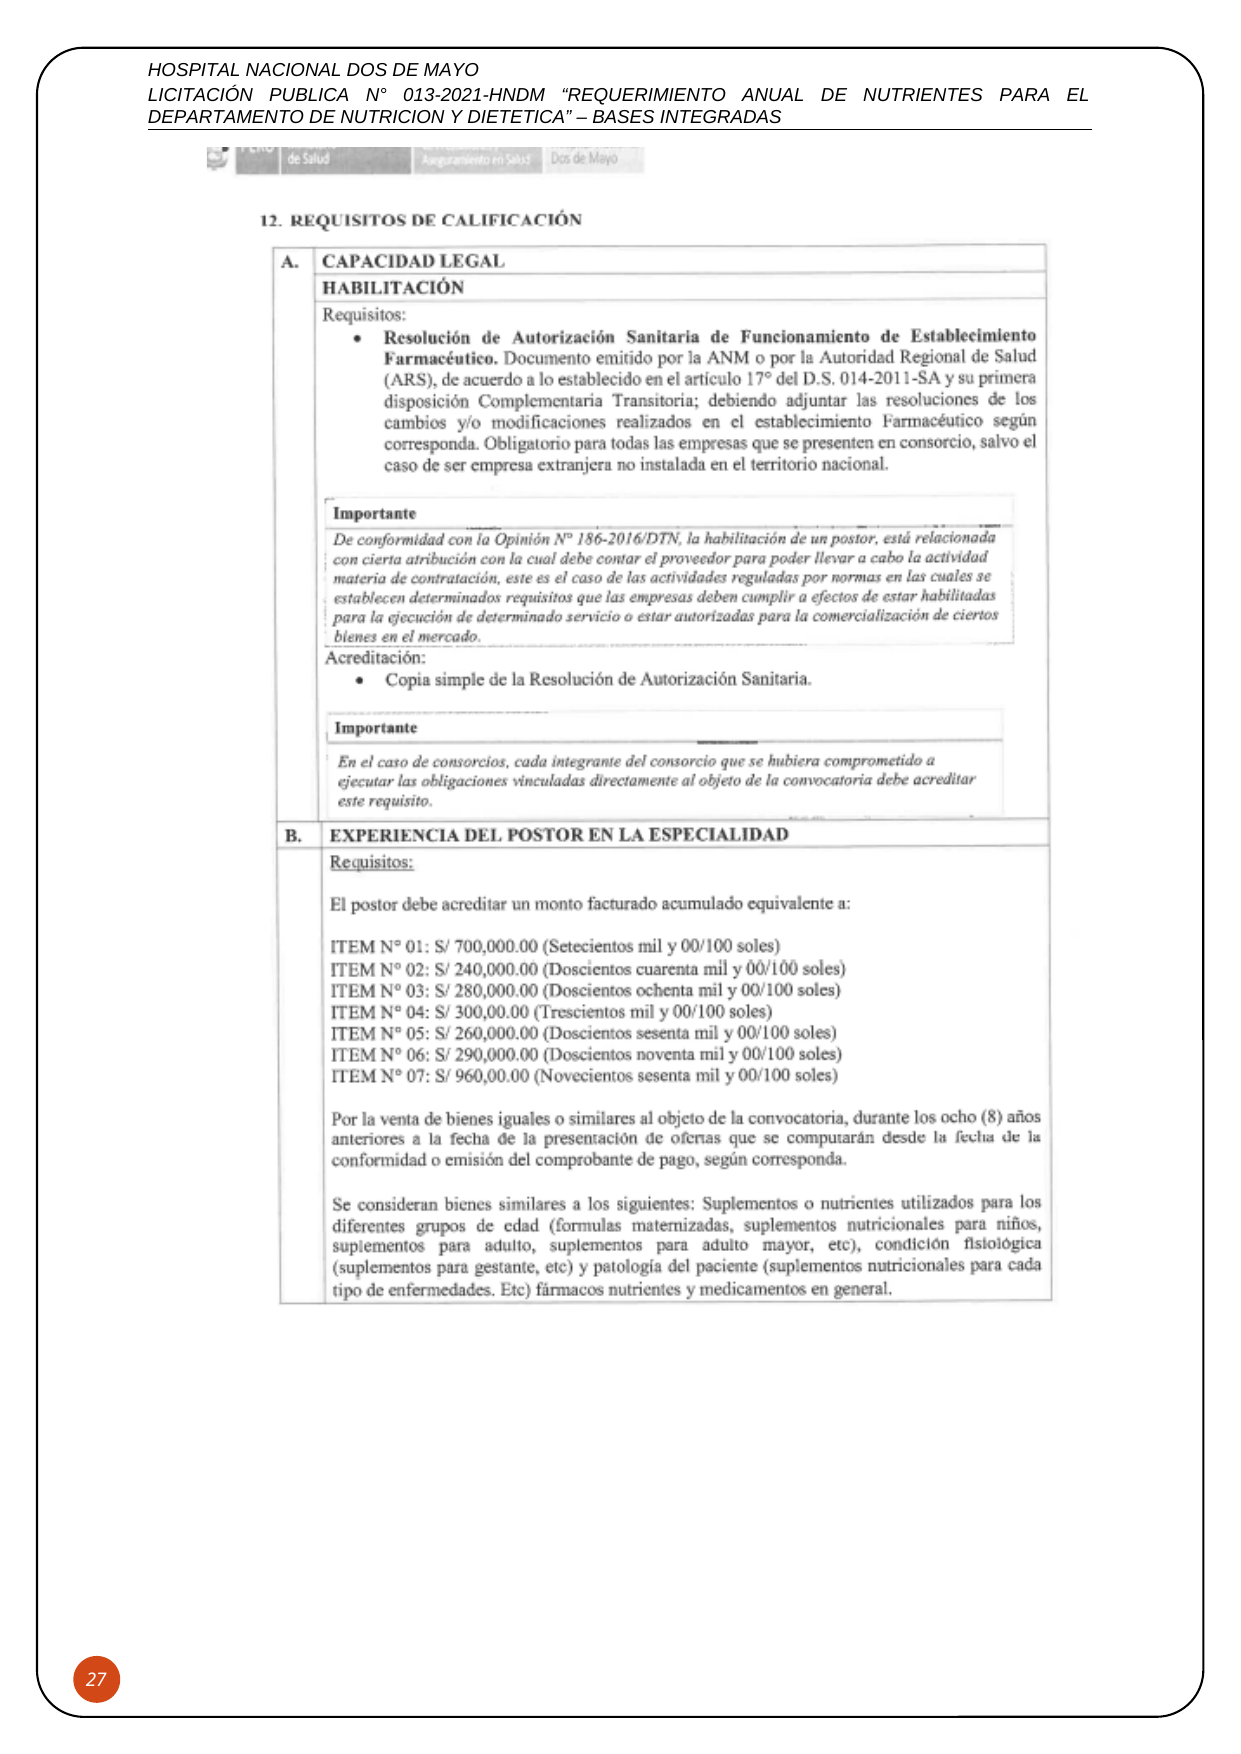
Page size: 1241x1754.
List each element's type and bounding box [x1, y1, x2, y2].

picture [206, 147, 1093, 1337]
